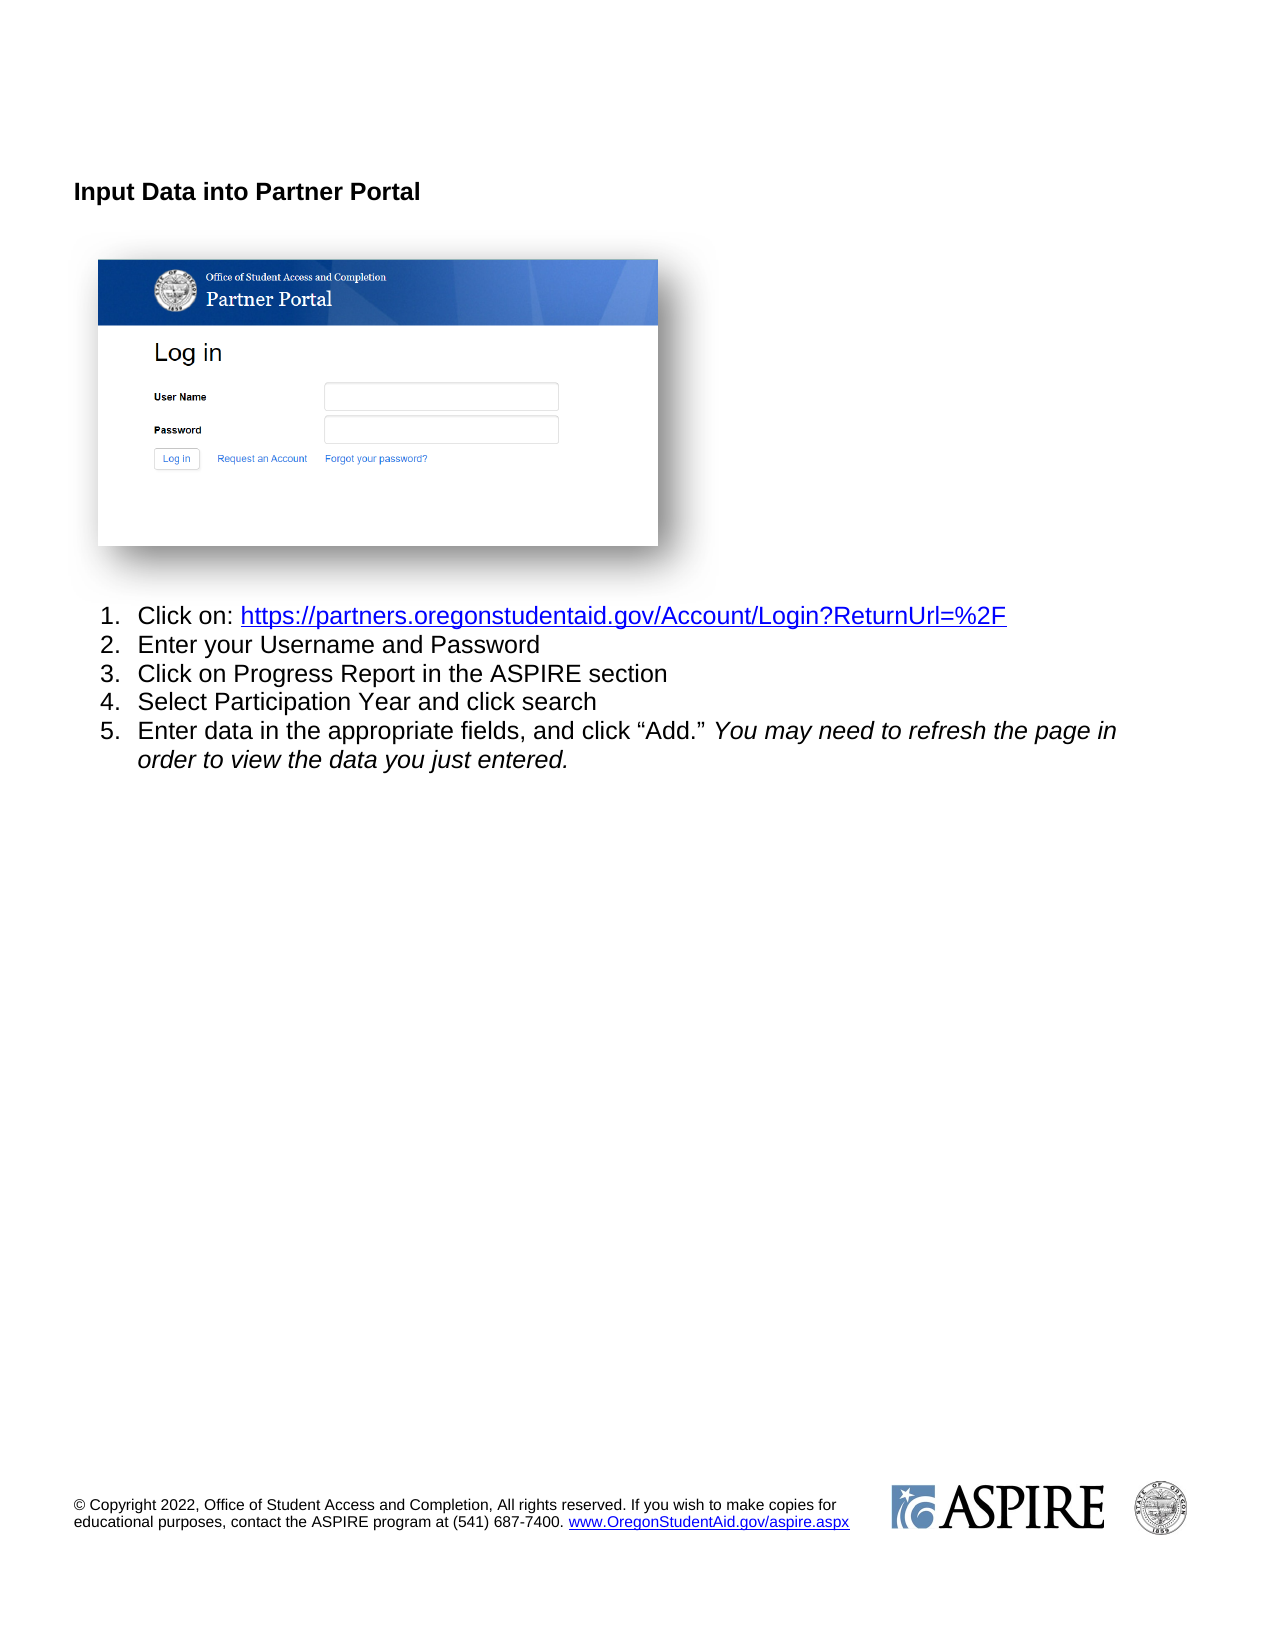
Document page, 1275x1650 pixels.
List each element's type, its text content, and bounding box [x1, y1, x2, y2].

list Click on Progress Report in the ASPIRE section [100, 658, 851, 687]
picture [1134, 1481, 1187, 1535]
text © Copyright 2022, Office of Student Access and Completion, All rights reserved. If you wish to make copies for educational purposes, contact the ASPIRE program at (541) 687-7400. www.OregonStudentAid.gov/aspire.aspx [73, 1495, 851, 1531]
list Enter your Username and Password [100, 630, 851, 658]
picture [98, 259, 658, 546]
picture [891, 1484, 1104, 1529]
list Select Participation Year and click search [100, 687, 851, 716]
list Enter data in the appropriate fields, and click “Add.” You may need to refresh the page in order to view the data you just entered. [100, 716, 1123, 774]
list Click on: https://partners.oregonstudentaid.gov/Account/Login?ReturnUrl=%2F [100, 601, 1123, 629]
text Input Data into Partner Portal [73, 177, 851, 206]
